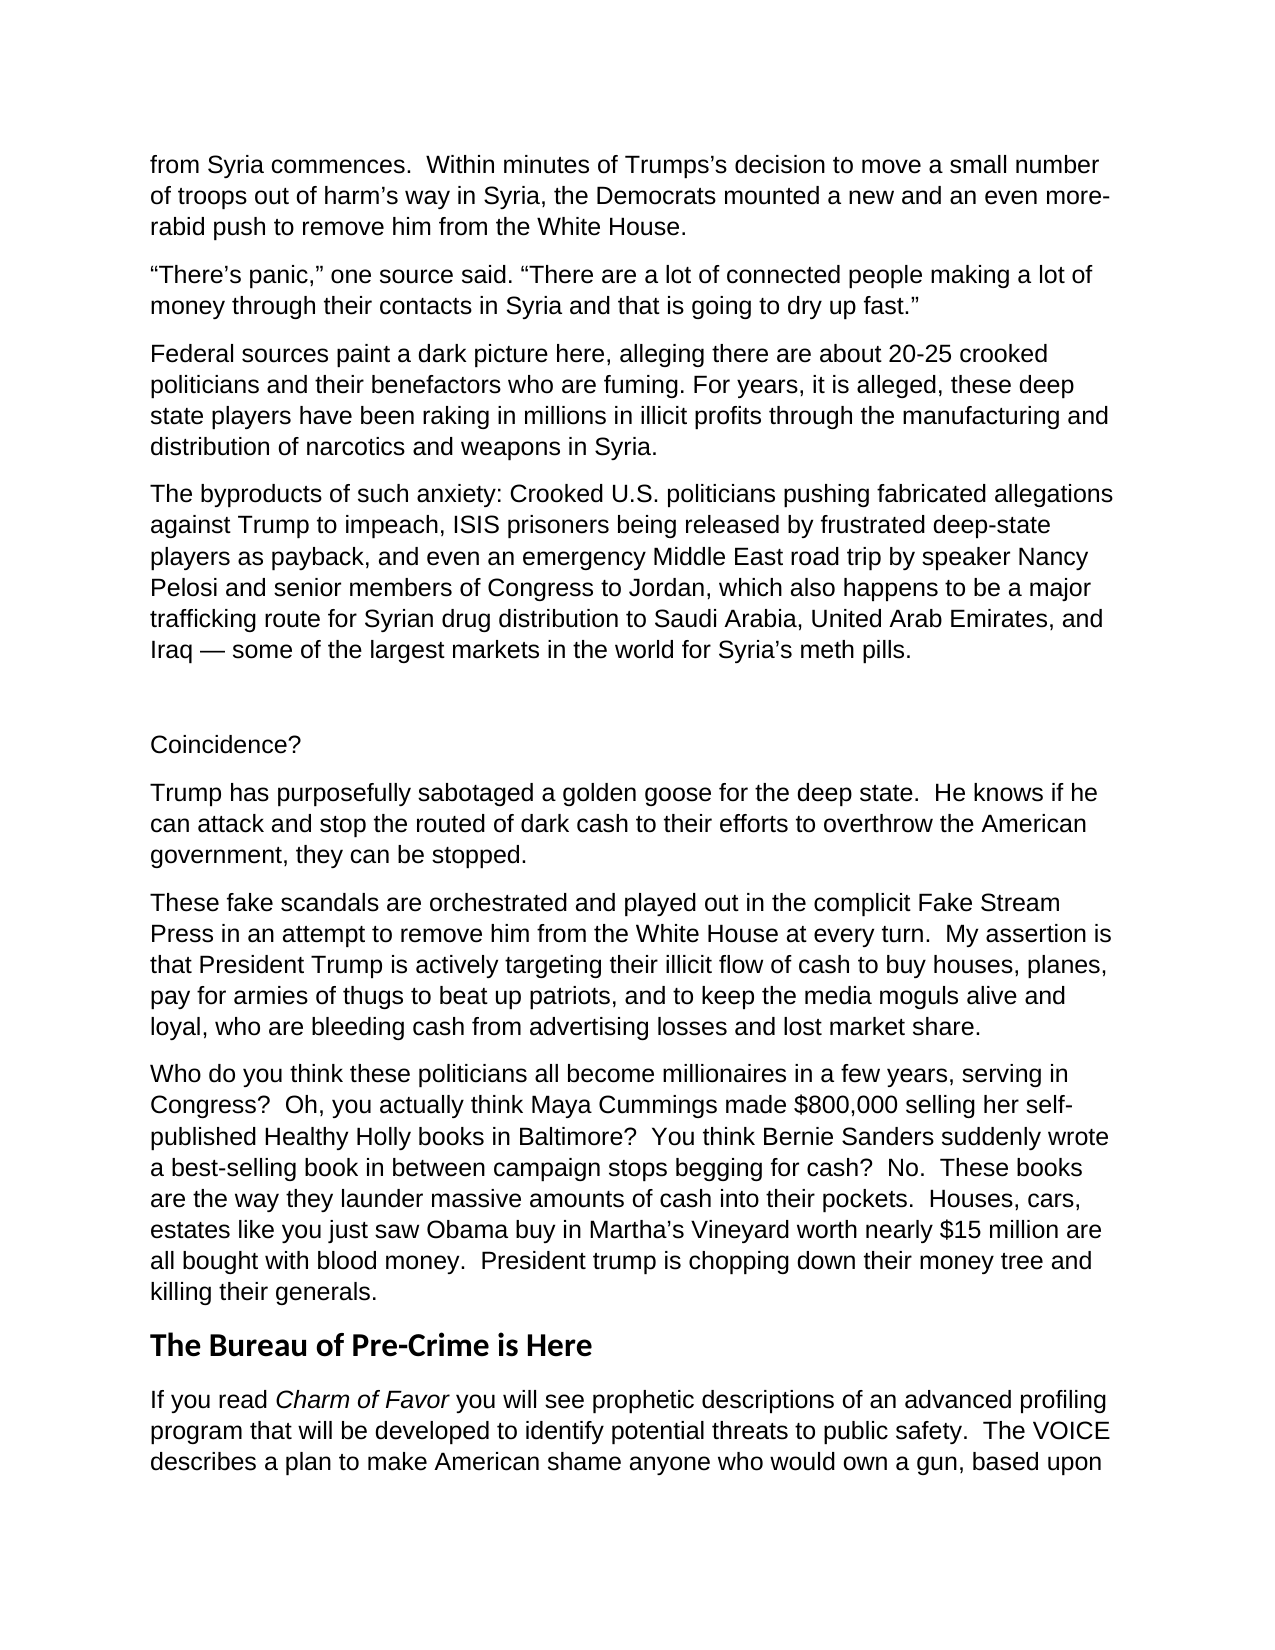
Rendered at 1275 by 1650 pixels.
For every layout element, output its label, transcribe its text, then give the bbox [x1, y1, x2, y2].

text The byproducts of such anxiety: Crooked U.S. politicians pushing fabricated allegations against Trump to impeach, ISIS prisoners being released by frustrated deep-state players as payback, and even an emergency Middle East road trip by speaker Nancy Pelosi and senior members of Congress to Jordan, which also happens to be a major trafficking route for Syrian drug distribution to Saudi Arabia, United Arab Emirates, and Iraq — some of the largest markets in the world for Syria’s meth pills. [150, 479, 1125, 663]
text Who do you think these politicians all become millionaires in a few years, serving in Congress? Oh, you actually think Maya Cummings made $800,000 selling her self-published Healthy Holly books in Baltimore? You think Bernie Sanders suddenly wrote a best-selling book in between campaign stops begging for cash? No. These books are the way they launder massive amounts of cash into their pockets. Houses, cars, estates like you just saw Obama buy in Martha’s Vineyard worth nearly $15 million are all bought with blood money. President trump is chopping down their money tree and killing their generals. [150, 1059, 1125, 1305]
text Federal sources paint a dark picture here, alleging there are about 20-25 crooked politicians and their benefactors who are fuming. For years, it is alleged, these deep state players have been raking in millions in illicit profits through the manufacturing and distribution of narcotics and weapons in Syria. [150, 338, 1125, 460]
text Coincidence? [150, 730, 1125, 759]
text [150, 1385, 1125, 1476]
text “There’s panic,” one source said. “There are a lot of connected people making a lot of money through their contacts in Syria and that is going to dry up fast.” [150, 260, 1125, 319]
text The Bureau of Pre-Crime is Here [150, 1324, 1125, 1365]
text These fake scandals are orchestrated and played out in the complicit Fake Stream Press in an attempt to remove him from the White House at every turn. My assertion is that President Trump is actively targeting their illicit flow of cash to buy houses, planes, pay for armies of thugs to beat up patriots, and to keep the media moguls alive and loyal, who are bleeding cash from advertising losses and lost market share. [150, 887, 1125, 1040]
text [150, 150, 1125, 241]
text Trump has purposefully sabotaged a golden goose for the deep state. He knows if he can attack and stop the routed of dark cash to their efforts to overthrow the American government, they can be stopped. [150, 778, 1125, 868]
